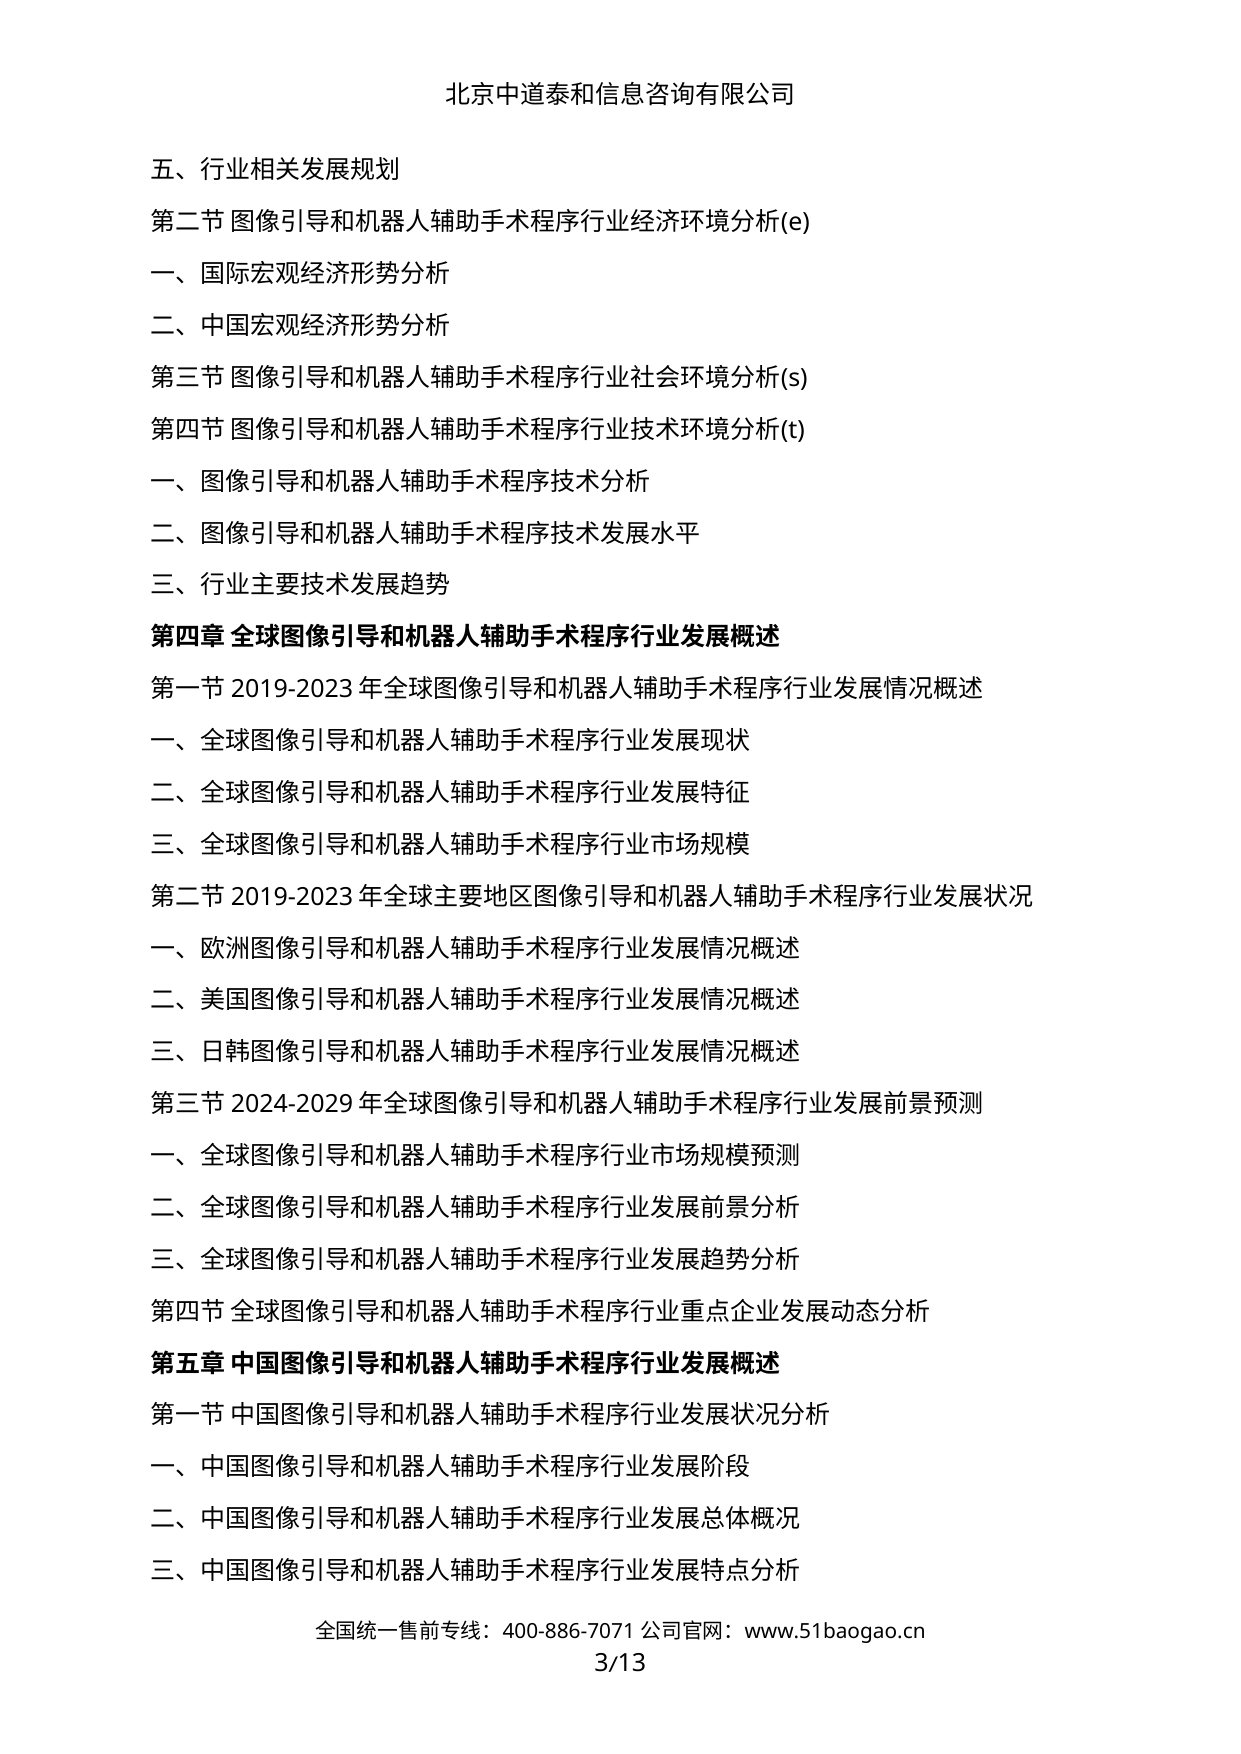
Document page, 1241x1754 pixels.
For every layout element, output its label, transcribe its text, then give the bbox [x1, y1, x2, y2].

text 第三节 图像引导和机器人辅助手术程序行业社会环境分析(s) [150, 357, 1090, 394]
text 二、美国图像引导和机器人辅助手术程序行业发展情况概述 [150, 980, 1090, 1016]
text 第三节 2024-2029年全球图像引导和机器人辅助手术程序行业发展前景预测 [150, 1084, 1090, 1120]
text 一、图像引导和机器人辅助手术程序技术分析 [150, 461, 1090, 497]
text 一、全球图像引导和机器人辅助手术程序行业发展现状 [150, 721, 1090, 757]
text 三、全球图像引导和机器人辅助手术程序行业发展趋势分析 [150, 1239, 1090, 1276]
text 三、全球图像引导和机器人辅助手术程序行业市场规模 [150, 824, 1090, 861]
text 二、图像引导和机器人辅助手术程序技术发展水平 [150, 513, 1090, 549]
text 二、中国宏观经济形势分析 [150, 306, 1090, 342]
text 三、中国图像引导和机器人辅助手术程序行业发展特点分析 [150, 1551, 1090, 1587]
text 三、行业主要技术发展趋势 [150, 565, 1090, 601]
text 第一节 中国图像引导和机器人辅助手术程序行业发展状况分析 [150, 1395, 1090, 1431]
text 第四节 图像引导和机器人辅助手术程序行业技术环境分析(t) [150, 409, 1090, 446]
text 五、行业相关发展规划 [150, 150, 1090, 186]
text 三、日韩图像引导和机器人辅助手术程序行业发展情况概述 [150, 1032, 1090, 1068]
text 一、全球图像引导和机器人辅助手术程序行业市场规模预测 [150, 1136, 1090, 1172]
text 二、全球图像引导和机器人辅助手术程序行业发展前景分析 [150, 1187, 1090, 1224]
text 第二节 图像引导和机器人辅助手术程序行业经济环境分析(e) [150, 202, 1090, 238]
text 第五章 中国图像引导和机器人辅助手术程序行业发展概述 [150, 1343, 1090, 1379]
text 第四章 全球图像引导和机器人辅助手术程序行业发展概述 [150, 617, 1090, 653]
text 二、全球图像引导和机器人辅助手术程序行业发展特征 [150, 772, 1090, 809]
text 第一节 2019-2023年全球图像引导和机器人辅助手术程序行业发展情况概述 [150, 669, 1090, 705]
text 第二节 2019-2023年全球主要地区图像引导和机器人辅助手术程序行业发展状况 [150, 876, 1090, 912]
text 一、中国图像引导和机器人辅助手术程序行业发展阶段 [150, 1447, 1090, 1483]
text 一、国际宏观经济形势分析 [150, 254, 1090, 290]
text 第四节 全球图像引导和机器人辅助手术程序行业重点企业发展动态分析 [150, 1291, 1090, 1327]
text 一、欧洲图像引导和机器人辅助手术程序行业发展情况概述 [150, 928, 1090, 964]
text 二、中国图像引导和机器人辅助手术程序行业发展总体概况 [150, 1499, 1090, 1535]
